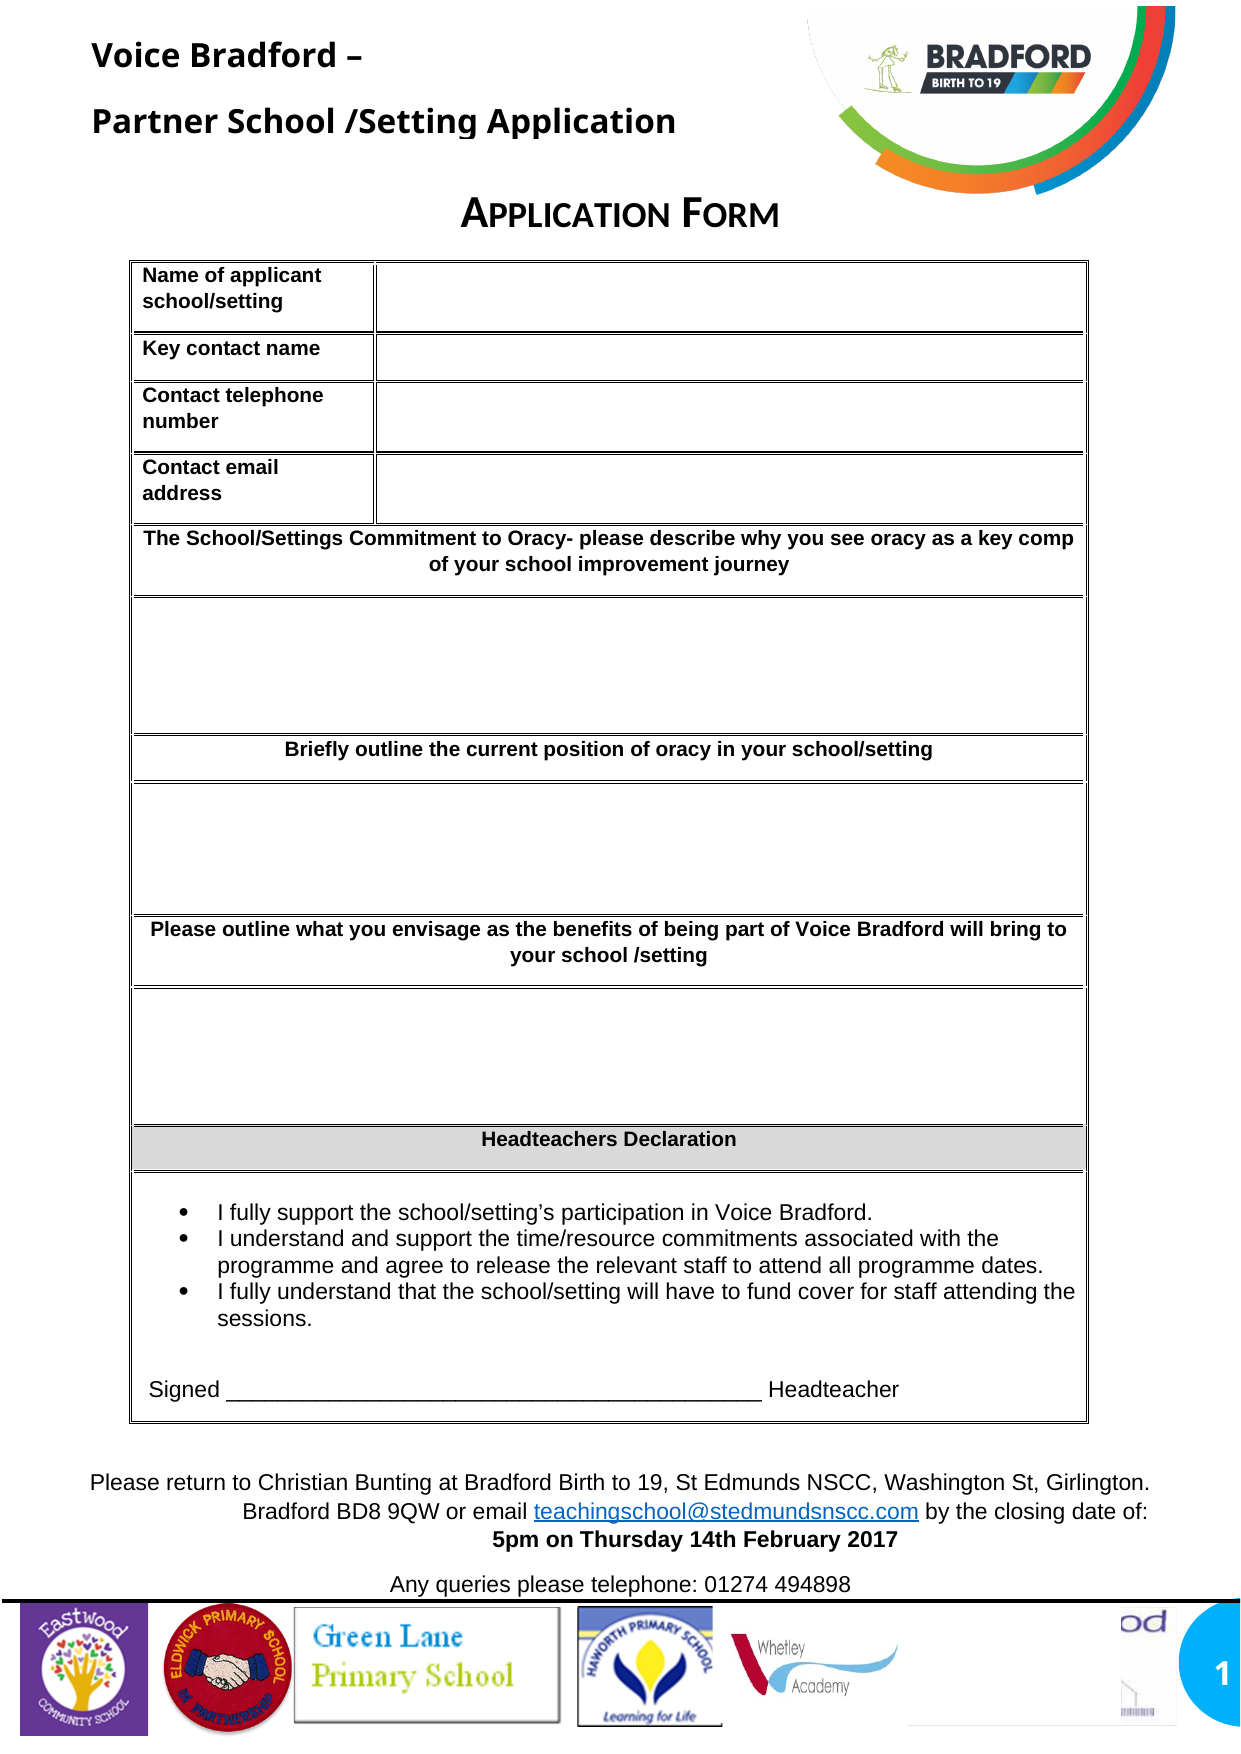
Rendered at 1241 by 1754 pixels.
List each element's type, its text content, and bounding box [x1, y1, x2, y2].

table_header Name of applicant school/setting [132, 261, 375, 331]
table_cell I fully support the school/setting’s participation in Voice Bradford. I understand and support the time/resource commitments associated with the programme and agree to release the relevant staff to attend all programme dates. I fully understand that the school/setting will have to fund cover for staff attending the sessions. Signed __________________________________________ Headteacher [132, 1170, 1086, 1421]
table_cell Please outline what you envisage as the benefits of being part of Voice Bradford will bring to your school /setting [132, 914, 1086, 985]
text Application Form [75, 183, 1165, 239]
table_cell Headteachers Declaration [132, 1124, 1086, 1169]
table_cell [377, 331, 1086, 380]
table_cell The School/Settings Commitment to Oracy- please describe why you see oracy as a key comp of your school improvement journey [131, 523, 1087, 595]
table_cell Contact telephone number [132, 380, 373, 451]
picture [20, 1603, 149, 1736]
text Any queries please telephone: 01274 494898 [75, 1571, 1165, 1598]
picture [577, 1603, 1177, 1727]
table_cell [131, 985, 1087, 1124]
picture [807, 6, 1165, 183]
table_cell [132, 595, 1086, 733]
picture [161, 1603, 563, 1737]
table_cell Key contact name [132, 331, 373, 380]
table_cell Briefly outline the current position of oracy in your school/setting [131, 733, 1087, 780]
picture [1069, 26, 1176, 195]
table_cell [377, 451, 1086, 523]
text Please return to Christian Bunting at Bradford Birth to 19, St Edmunds NSCC, Washington St, Girlington. Bradford BD8 9QW or email teachingschool@stedmundsnscc.com by the closing date of: 5pm on Thursday 14th February 2017 [75, 1469, 1165, 1552]
table_cell [131, 780, 1087, 914]
table_cell Contact email address [132, 451, 373, 523]
table_header [64, 131, 530, 183]
table_cell [377, 380, 1086, 451]
table_header [375, 263, 1086, 331]
